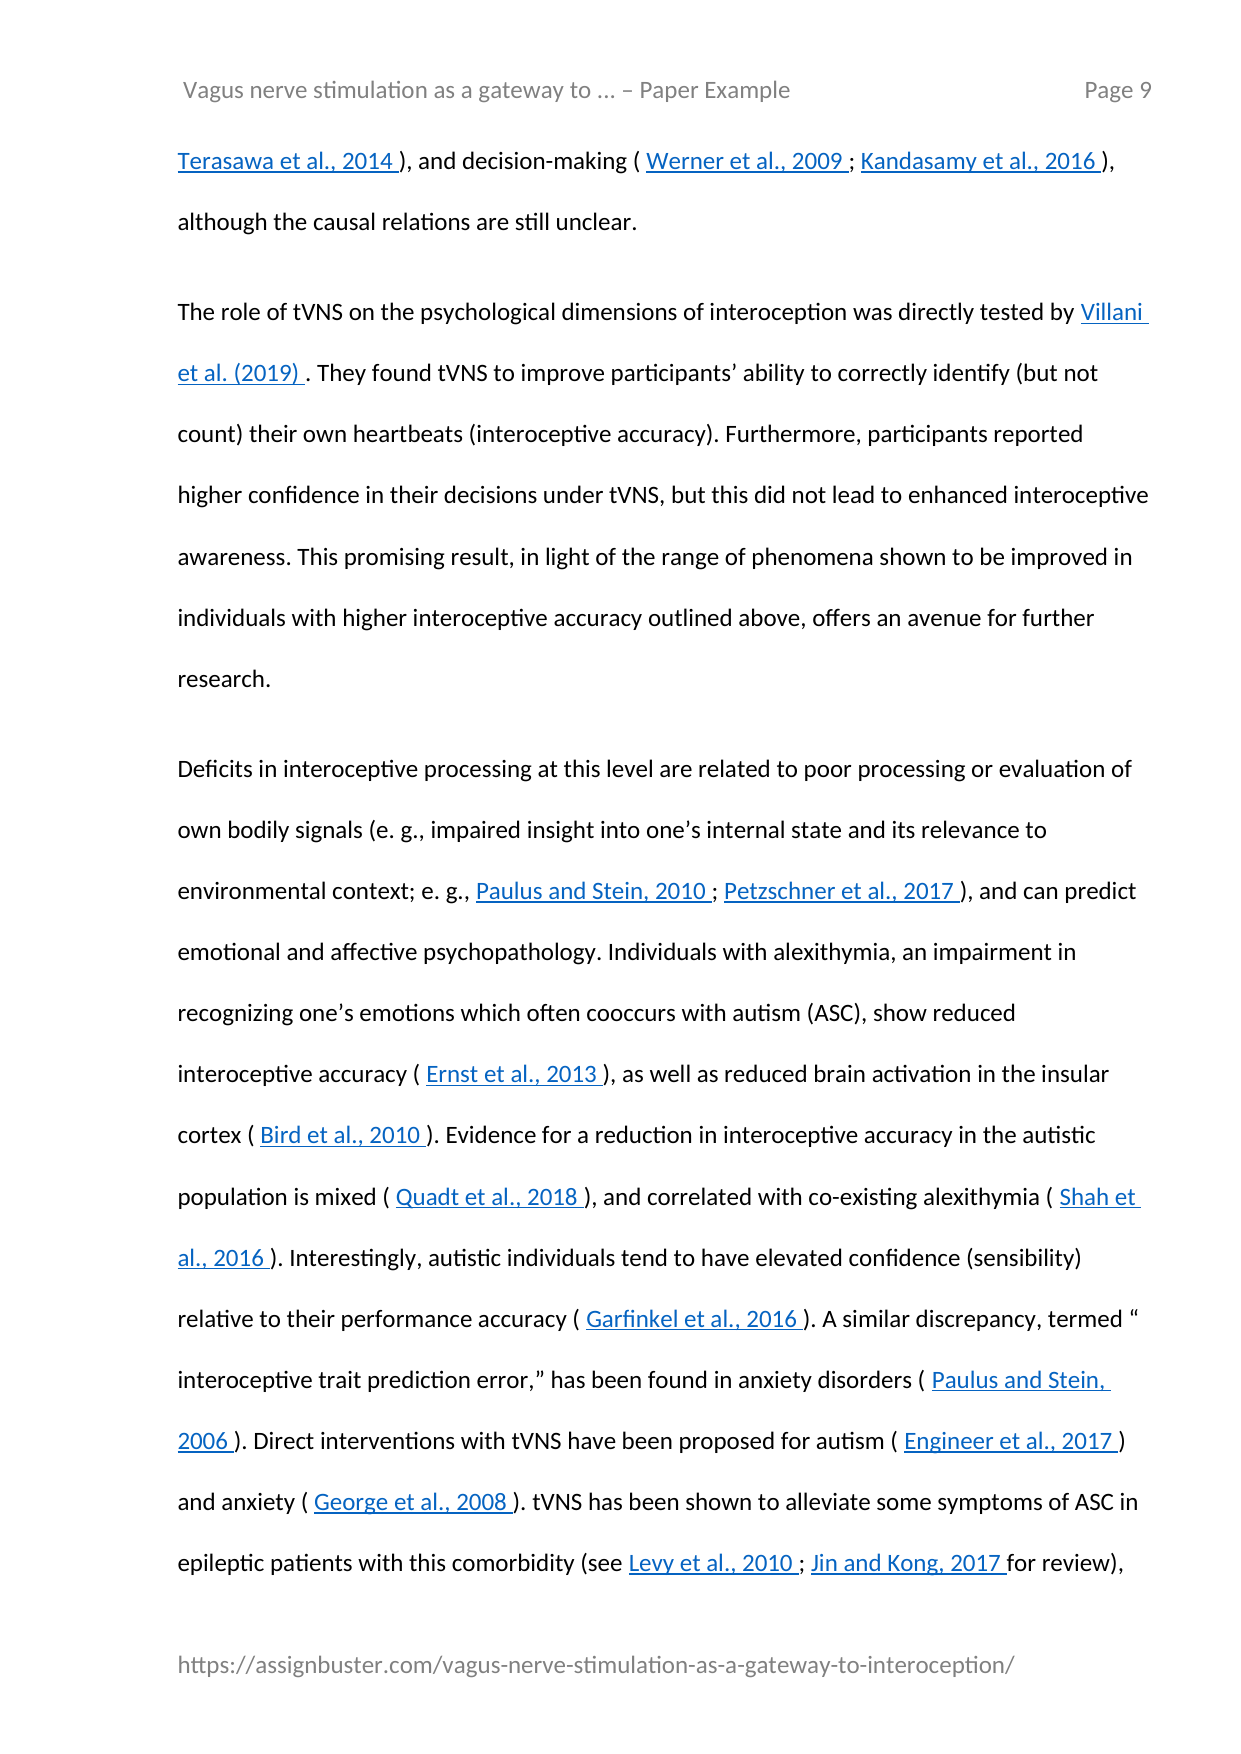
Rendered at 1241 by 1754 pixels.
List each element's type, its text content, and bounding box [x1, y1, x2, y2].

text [177, 145, 1152, 237]
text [177, 753, 1152, 1577]
text The role of tVNS on the psychological dimensions of interoception was directly tested by Villani et al. (2019) . They found tVNS to improve participants’ ability to correctly identify (but not count) their own heartbeats (interoceptive accuracy). Furthermore, participants reported higher confidence in their decisions under tVNS, but this did not lead to enhanced interoceptive awareness. This promising result, in light of the range of phenomena shown to be improved in individuals with higher interoceptive accuracy outlined above, offers an avenue for further research. [177, 297, 1152, 693]
